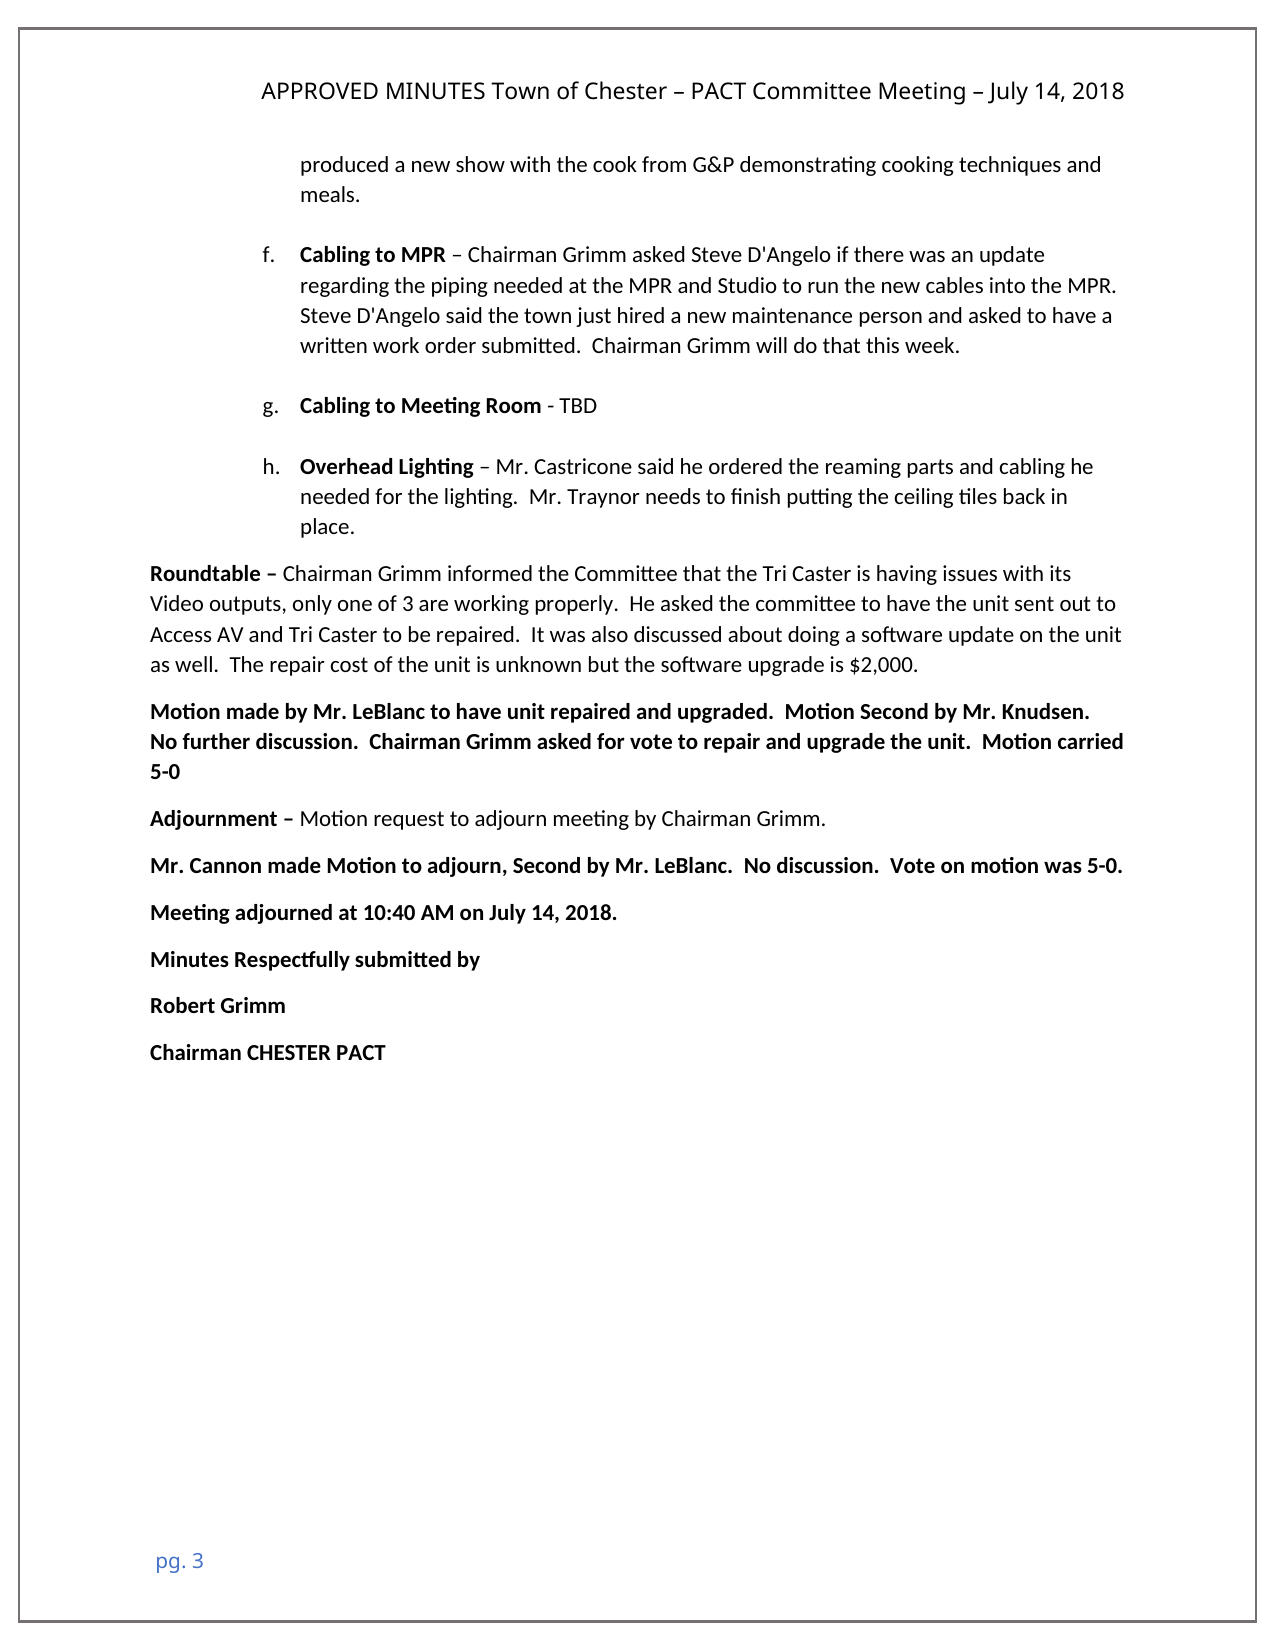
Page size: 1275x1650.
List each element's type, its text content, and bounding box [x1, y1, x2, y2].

text Mr. Cannon made Motion to adjourn, Second by Mr. LeBlanc. No discussion. Vote on motion was 5-0. [150, 851, 1125, 879]
text Motion made by Mr. LeBlanc to have unit repaired and upgraded. Motion Second by Mr. Knudsen. No further discussion. Chairman Grimm asked for vote to repair and upgrade the unit. Motion carried 5-0 [150, 697, 1125, 785]
text Robert Grimm [150, 992, 1125, 1020]
list Cabling to Meeting Room - TBD [262, 392, 1125, 420]
text Meeting adjourned at 10:40 AM on July 14, 2018. [150, 898, 1125, 926]
text Minutes Respectfully submitted by [150, 945, 1125, 973]
text Adjournment – Motion request to adjourn meeting by Chairman Grimm. [150, 804, 1125, 832]
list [262, 150, 1125, 208]
list Overhead Lighting – Mr. Castricone said he ordered the reaming parts and cabling he needed for the lighting. Mr. Traynor needs to finish putting the ceiling tiles back in place. [262, 452, 1125, 541]
list Cabling to MPR – Chairman Grimm asked Steve D'Angelo if there was an update regarding the piping needed at the MPR and Studio to run the new cables into the MPR. Steve D'Angelo said the town just hired a new maintenance person and asked to have a written work order submitted. Chairman Grimm will do that this week. [262, 241, 1125, 359]
text Roundtable – Chairman Grimm informed the Committee that the Tri Caster is having issues with its Video outputs, only one of 3 are working properly. He asked the committee to have the unit sent out to Access AV and Tri Caster to be repaired. It was also discussed about doing a software update on the unit as well. The repair cost of the unit is unknown but the software upgrade is $2,000. [150, 559, 1125, 678]
text Chairman CHESTER PACT [150, 1038, 1125, 1067]
